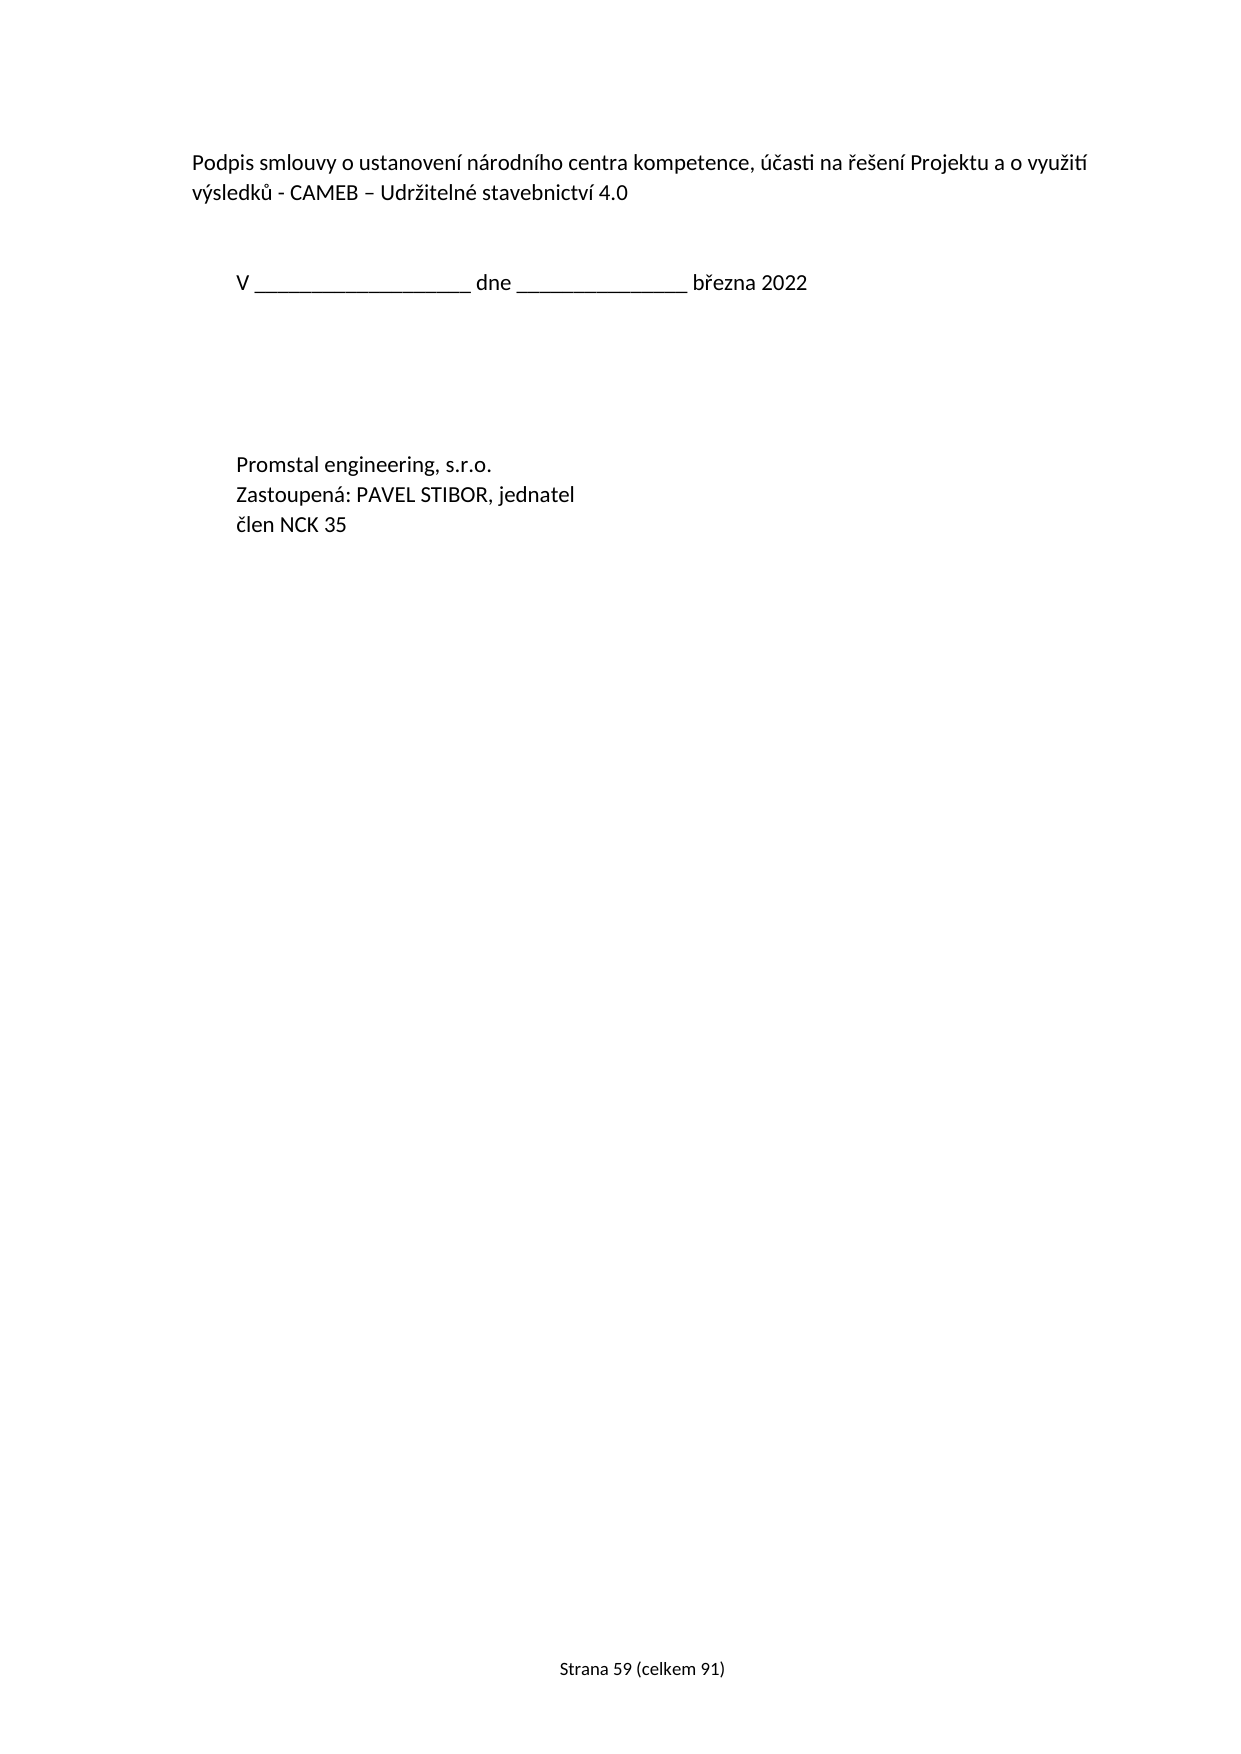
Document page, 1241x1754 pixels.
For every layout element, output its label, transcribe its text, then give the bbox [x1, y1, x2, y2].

text Zastoupená: PAVEL STIBOR, jednatel [236, 480, 1093, 508]
text Promstal engineering, s.r.o. [236, 450, 1093, 478]
text Podpis smlouvy o ustanovení národního centra kompetence, účasti na řešení Projektu a o využití výsledků - CAMEB – Udržitelné stavebnictví 4.0 [192, 148, 1093, 206]
text V ___________________ dne _______________ března 2022 [236, 268, 1093, 296]
text člen NCK 35 [236, 510, 1093, 538]
